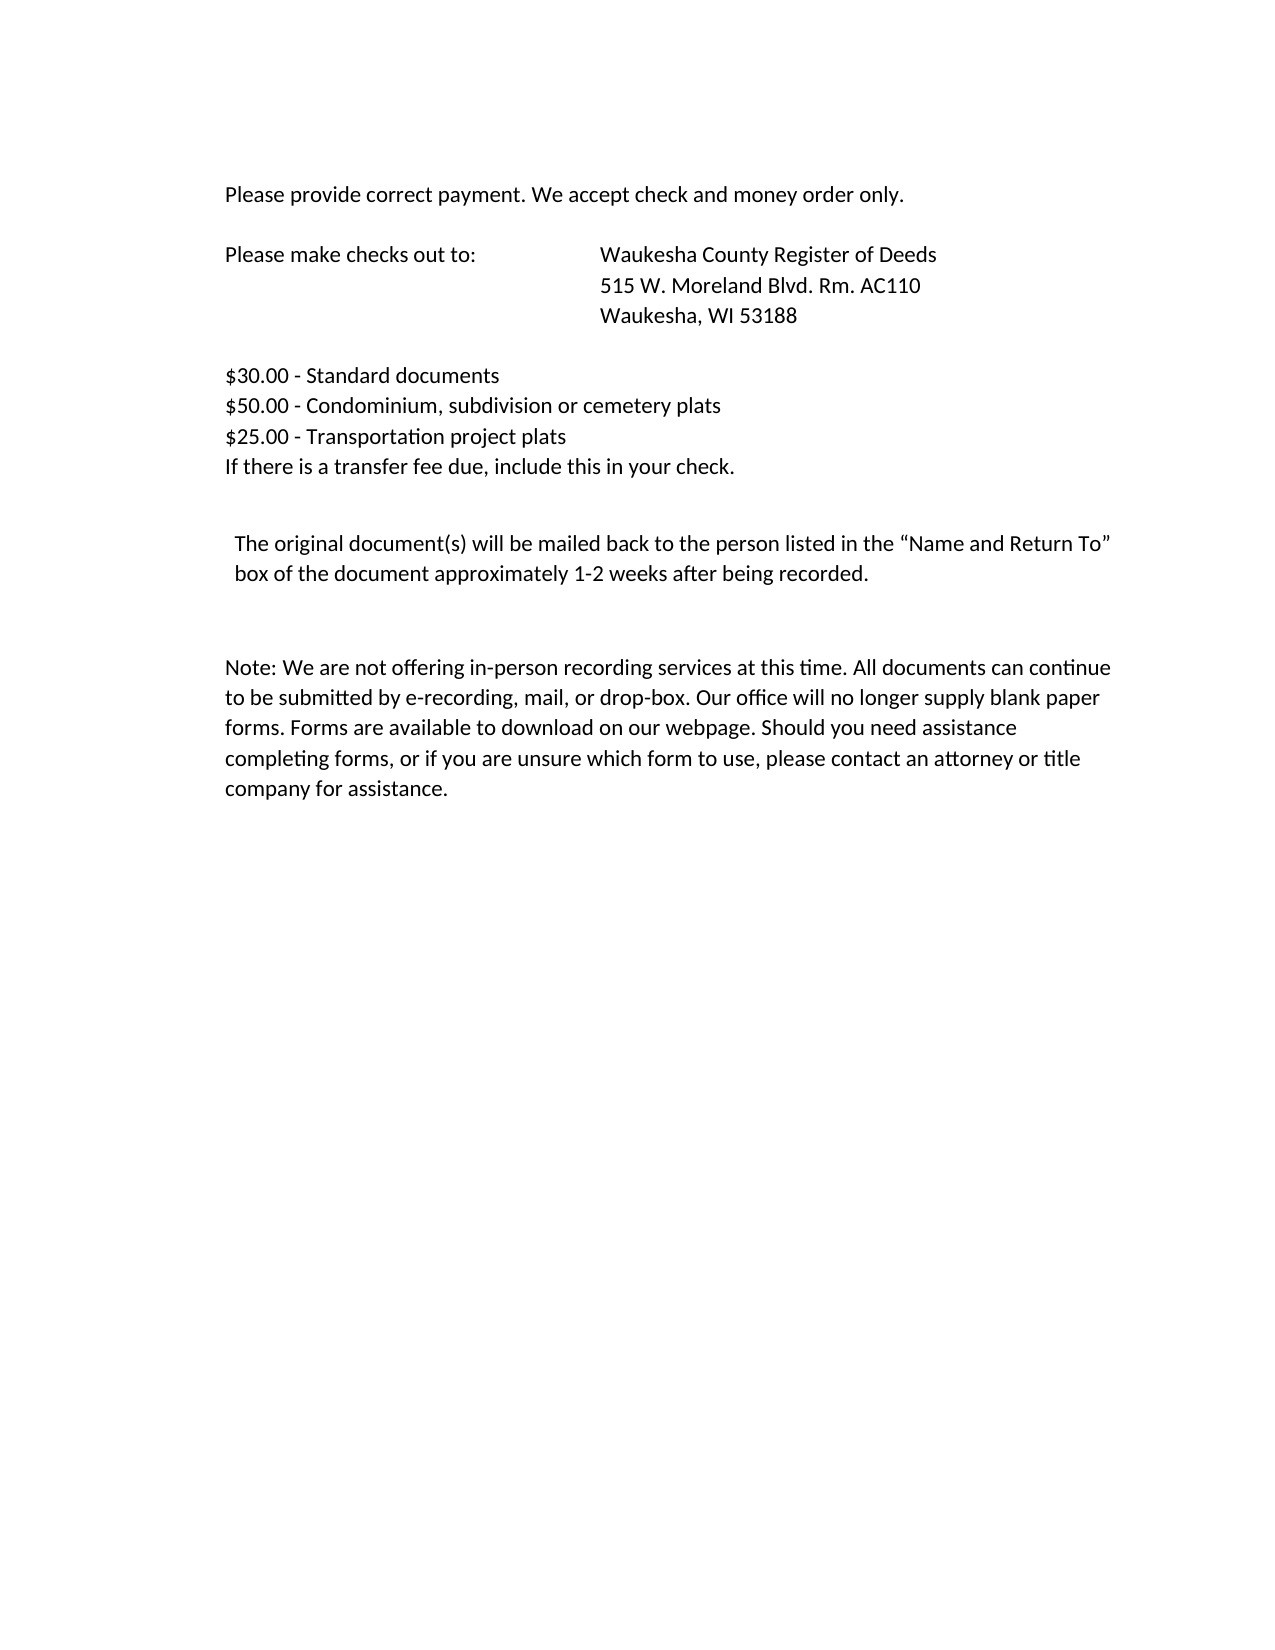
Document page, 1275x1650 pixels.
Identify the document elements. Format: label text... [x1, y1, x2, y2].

list 515 W. Moreland Blvd. Rm. AC110 [225, 271, 1125, 299]
list $25.00 - Transportation project plats [225, 422, 1125, 450]
list Waukesha, WI 53188 [225, 301, 1125, 329]
list Please provide correct payment. We accept check and money order only. [225, 180, 1125, 208]
text Note: We are not offering in-person recording services at this time. All documents can continue to be submitted by e-recording, mail, or drop-box. Our office will no longer supply blank paper forms. Forms are available to download on our webpage. Should you need assistance completing forms, or if you are unsure which form to use, please contact an attorney or title company for assistance. [225, 653, 1125, 802]
list $50.00 - Condominium, subdivision or cemetery plats [225, 392, 1125, 420]
text The original document(s) will be mailed back to the person listed in the “Name and Return To” box of the document approximately 1-2 weeks after being recorded. [234, 529, 1125, 587]
list Please make checks out to: Waukesha County Register of Deeds [225, 241, 1125, 269]
list If there is a transfer fee due, include this in your check. [225, 452, 1125, 480]
list $30.00 - Standard documents [225, 361, 1125, 389]
